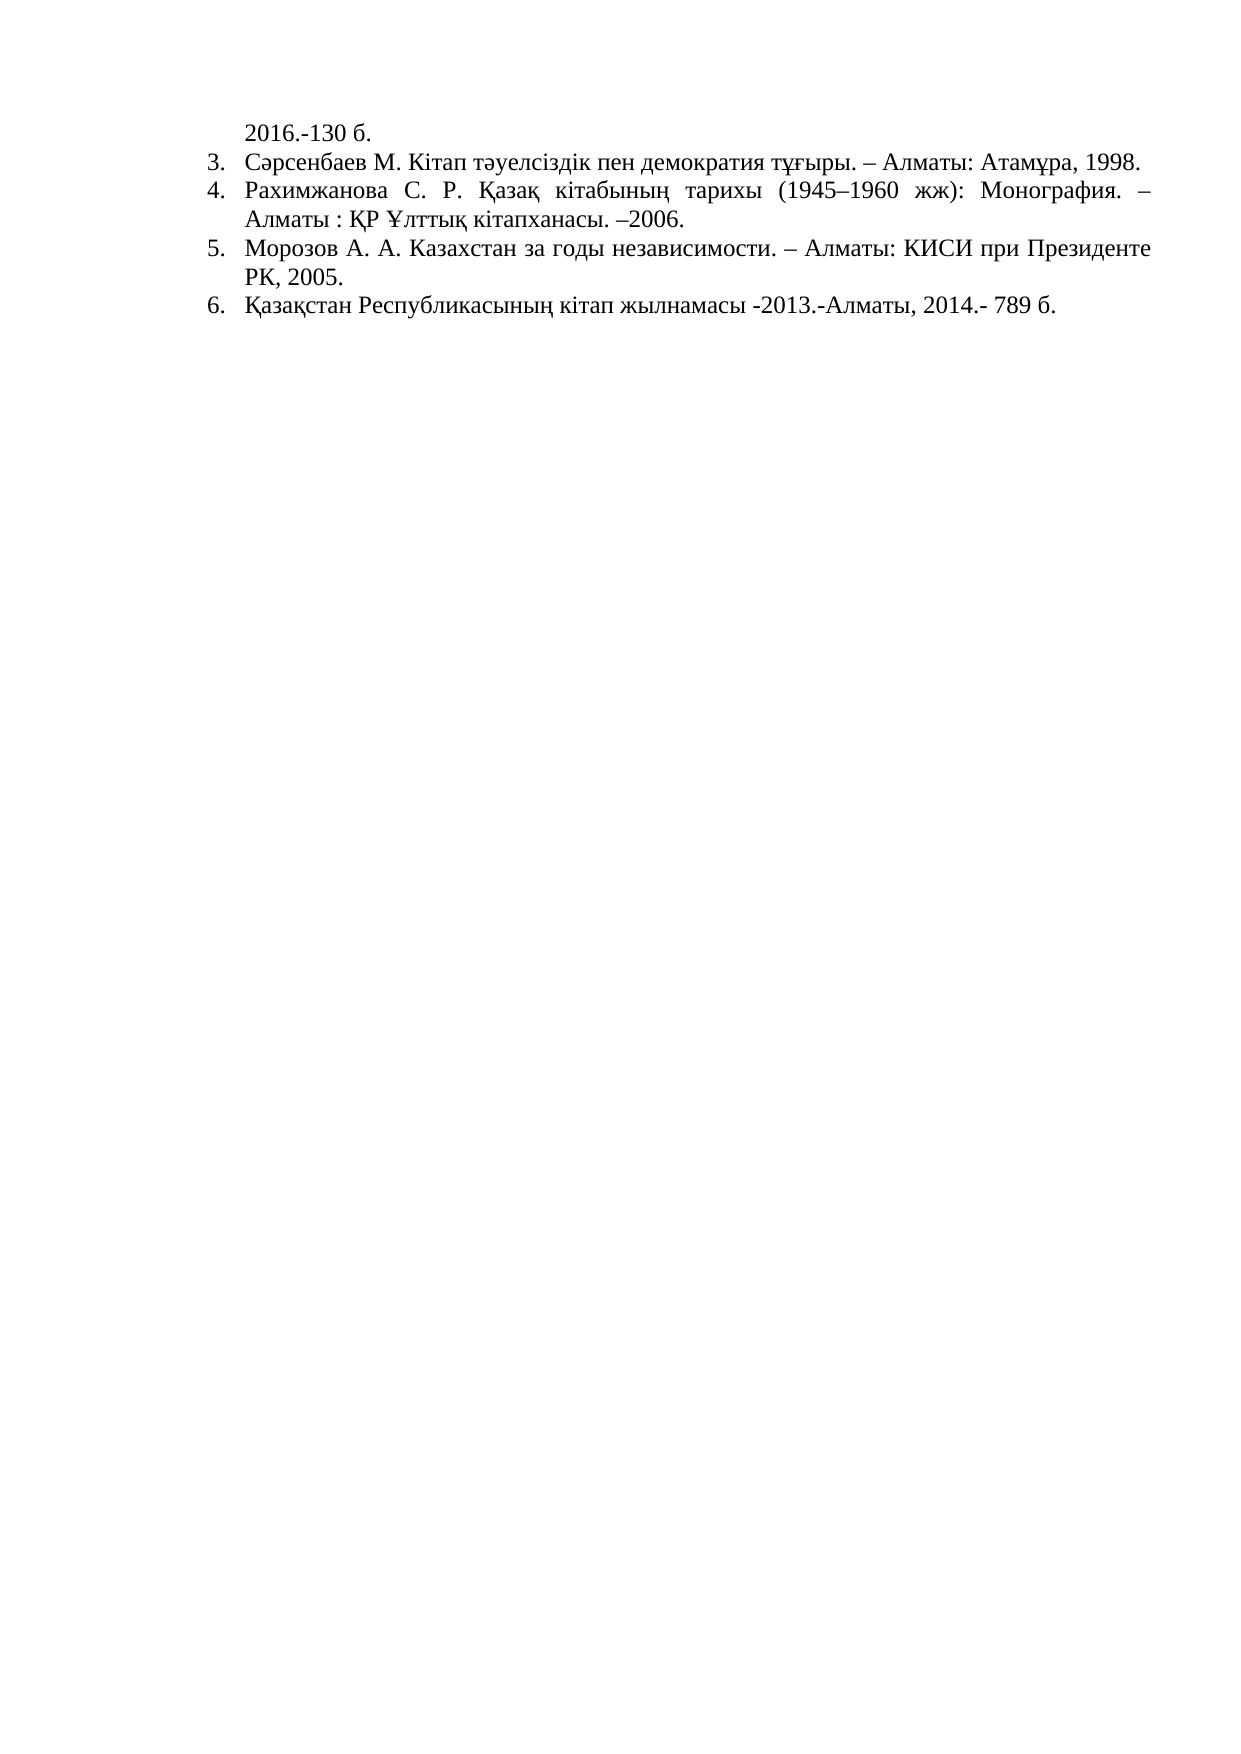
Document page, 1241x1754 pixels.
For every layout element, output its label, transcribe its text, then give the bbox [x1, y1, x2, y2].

list Қазақстан Республикасының кітап жылнамасы -2013.-Алматы, 2014.- 789 б. [207, 291, 1152, 319]
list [207, 118, 1152, 147]
list Морозов А. А. Казахстан за годы независимости. – Алматы: КИСИ при Президенте РК, 2005. [207, 233, 1152, 291]
list Рахимжанова С. Р. Қазақ кітабының тарихы (1945–1960 жж): Монография. – Алматы : ҚР Ұлттық кітапханасы. –2006. [207, 176, 1152, 233]
list Сәрсенбаев М. Кітап тәуелсіздік пен демократия тұғыры. – Алматы: Атамұра, 1998. [207, 147, 1152, 176]
